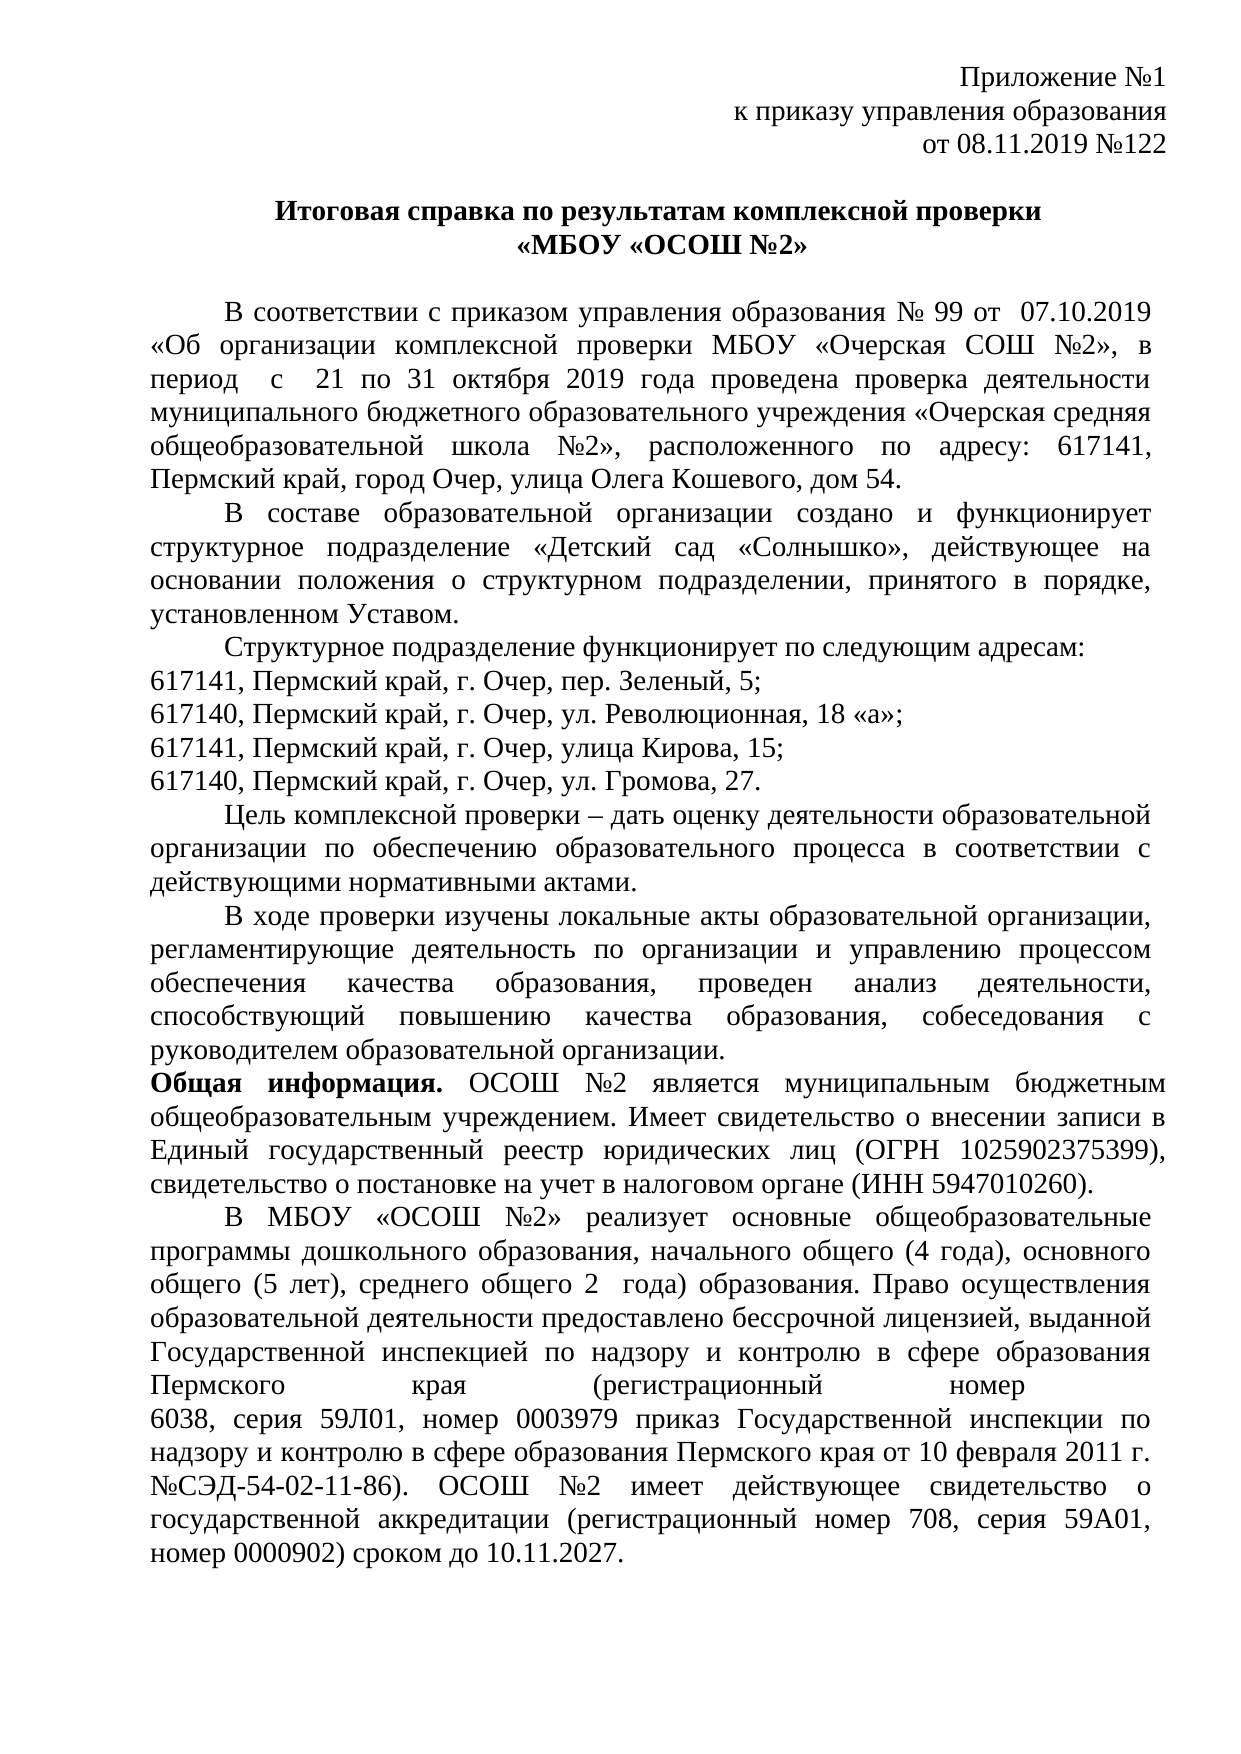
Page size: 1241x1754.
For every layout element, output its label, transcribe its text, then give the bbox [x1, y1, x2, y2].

text В ходе проверки изучены локальные акты образовательной организации, регламентирующие деятельность по организации и управлению процессом обеспечения качества образования, проведен анализ деятельности, способствующий повышению качества образования, собеседования с руководителем образовательной организации. [150, 898, 1152, 1065]
text от 08.11.2019 №122 [150, 126, 1167, 160]
text Итоговая справка по результатам комплексной проверки «МБОУ «ОСОШ №2» [150, 193, 1167, 260]
text Общая информация. ОСОШ №2 является муниципальным бюджетным общеобразовательным учреждением. Имеет свидетельство о внесении записи в Единый государственный реестр юридических лиц (ОГРН 1025902375399), свидетельство о постановке на учет в налоговом органе (ИНН 5947010260). [150, 1065, 1167, 1199]
text В соответствии с приказом управления образования № 99 от 07.10.2019 «Об организации комплексной проверки МБОУ «Очерская СОШ №2», в период с 21 по 31 октября 2019 года проведена проверка деятельности муниципального бюджетного образовательного учреждения «Очерская средняя общеобразовательной школа №2», расположенного по адресу: 617141, Пермский край, город Очер, улица Олега Кошевого, дом 54. [150, 294, 1152, 495]
text 617141, Пермский край, г. Очер, пер. Зеленый, 5; [150, 663, 1152, 696]
text 617140, Пермский край, г. Очер, ул. Громова, 27. [150, 763, 1152, 797]
text Цель комплексной проверки – дать оценку деятельности образовательной организации по обеспечению образовательного процесса в соответствии с действующими нормативными актами. [150, 797, 1152, 898]
text В составе образовательной организации создано и функционирует структурное подразделение «Детский сад «Солнышко», действующее на основании положения о структурном подразделении, принятого в порядке, установленном Уставом. [150, 495, 1152, 629]
text Структурное подразделение функционирует по следующим адресам: [150, 629, 1152, 663]
text к приказу управления образования [150, 93, 1167, 126]
text Приложение №1 [150, 59, 1167, 93]
text В МБОУ «ОСОШ №2» реализует основные общеобразовательные программы дошкольного образования, начального общего (4 года), основного общего (5 лет), среднего общего 2 года) образования. Право осуществления образовательной деятельности предоставлено бессрочной лицензией, выданной Государственной инспекцией по надзору и контролю в сфере образования Пермского края (регистрационный номер 6038, серия 59Л01, номер 0003979 приказ Государственной инспекции по надзору и контролю в сфере образования Пермского края от 10 февраля 2011 г. №СЭД-54-02-11-86). ОСОШ №2 имеет действующее свидетельство о государственной аккредитации (регистрационный номер 708, серия 59А01, номер 0000902) сроком до 10.11.2027. [150, 1199, 1152, 1568]
text 617140, Пермский край, г. Очер, ул. Революционная, 18 «а»; [150, 696, 1152, 730]
text 617141, Пермский край, г. Очер, улица Кирова, 15; [150, 730, 1152, 763]
